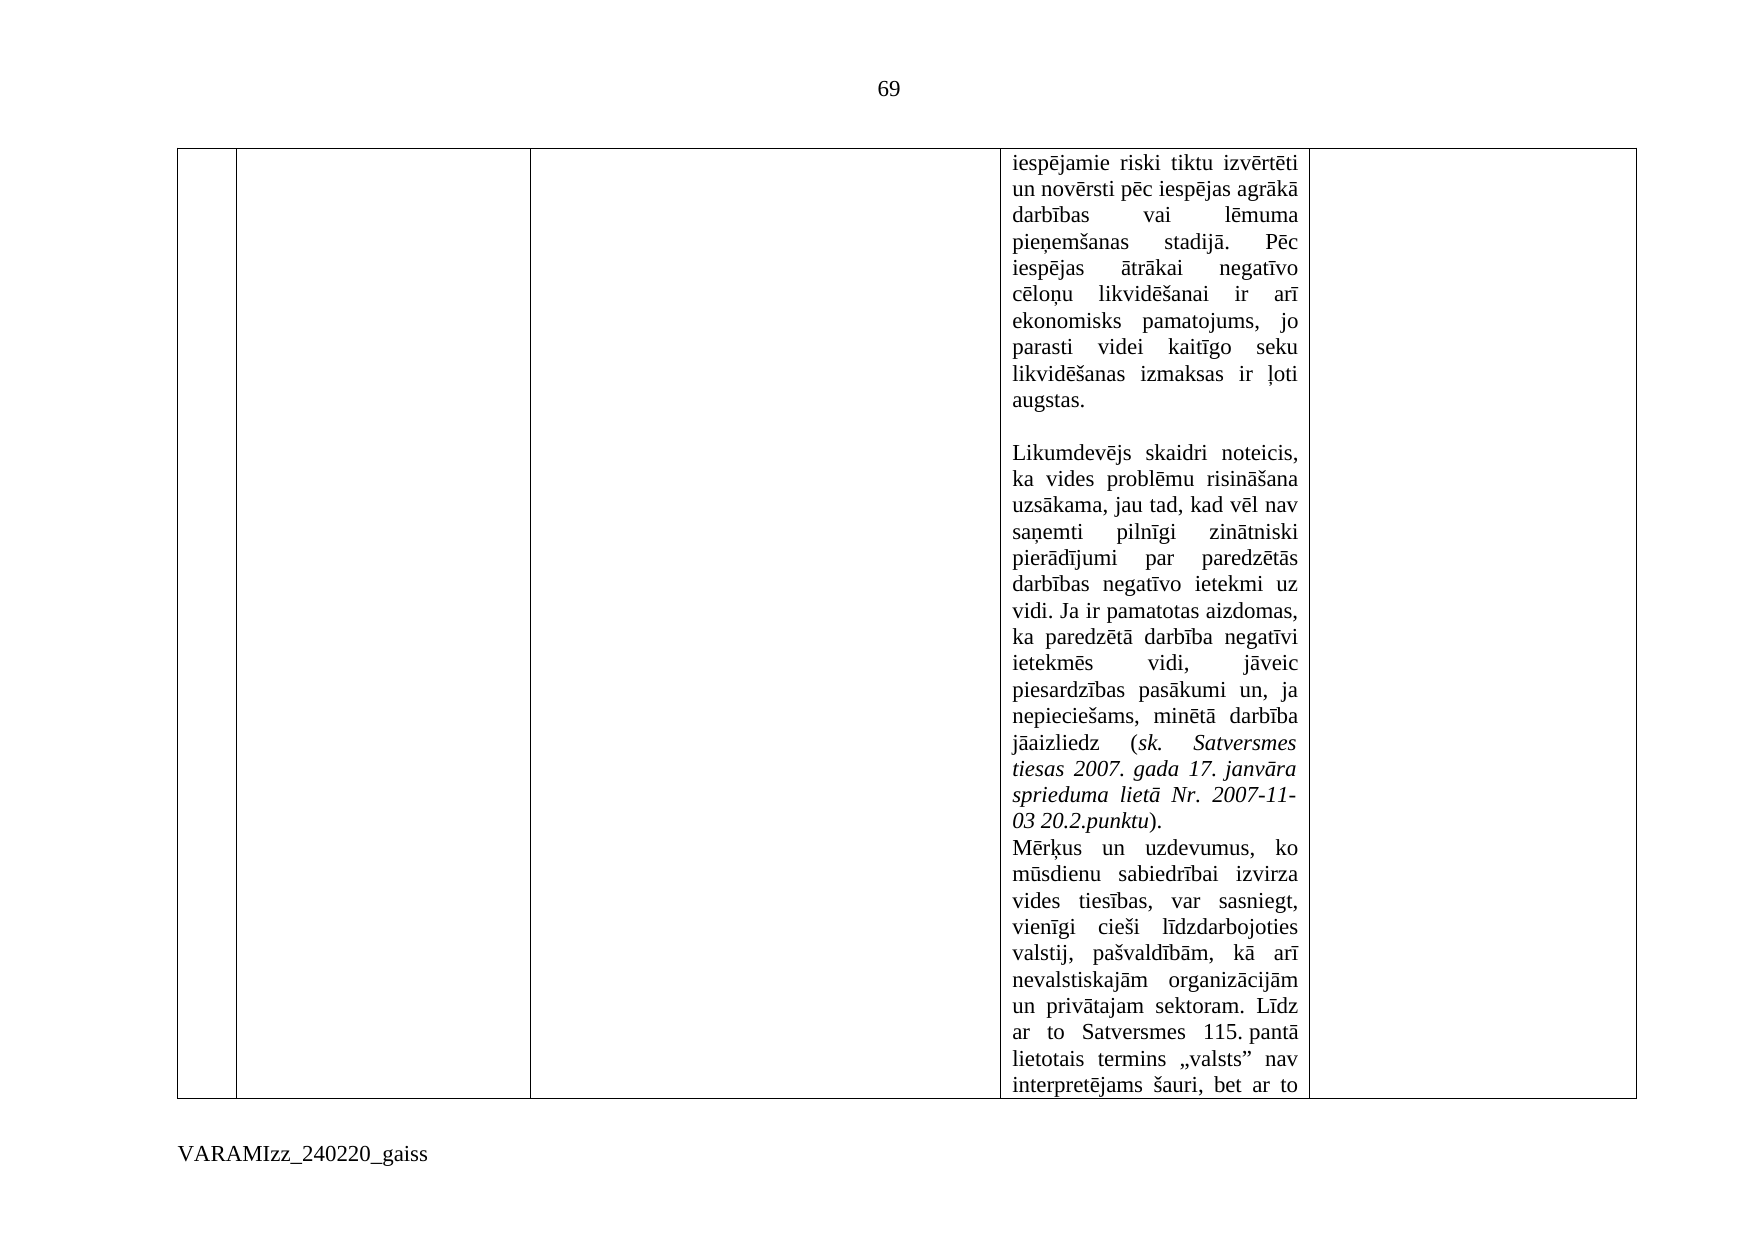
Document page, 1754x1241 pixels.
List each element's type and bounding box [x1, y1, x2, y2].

table_cell [237, 149, 530, 1097]
table_cell [1001, 149, 1309, 1097]
table_cell [1310, 149, 1636, 1097]
table_cell [531, 149, 1000, 1097]
table_cell [178, 149, 236, 1097]
